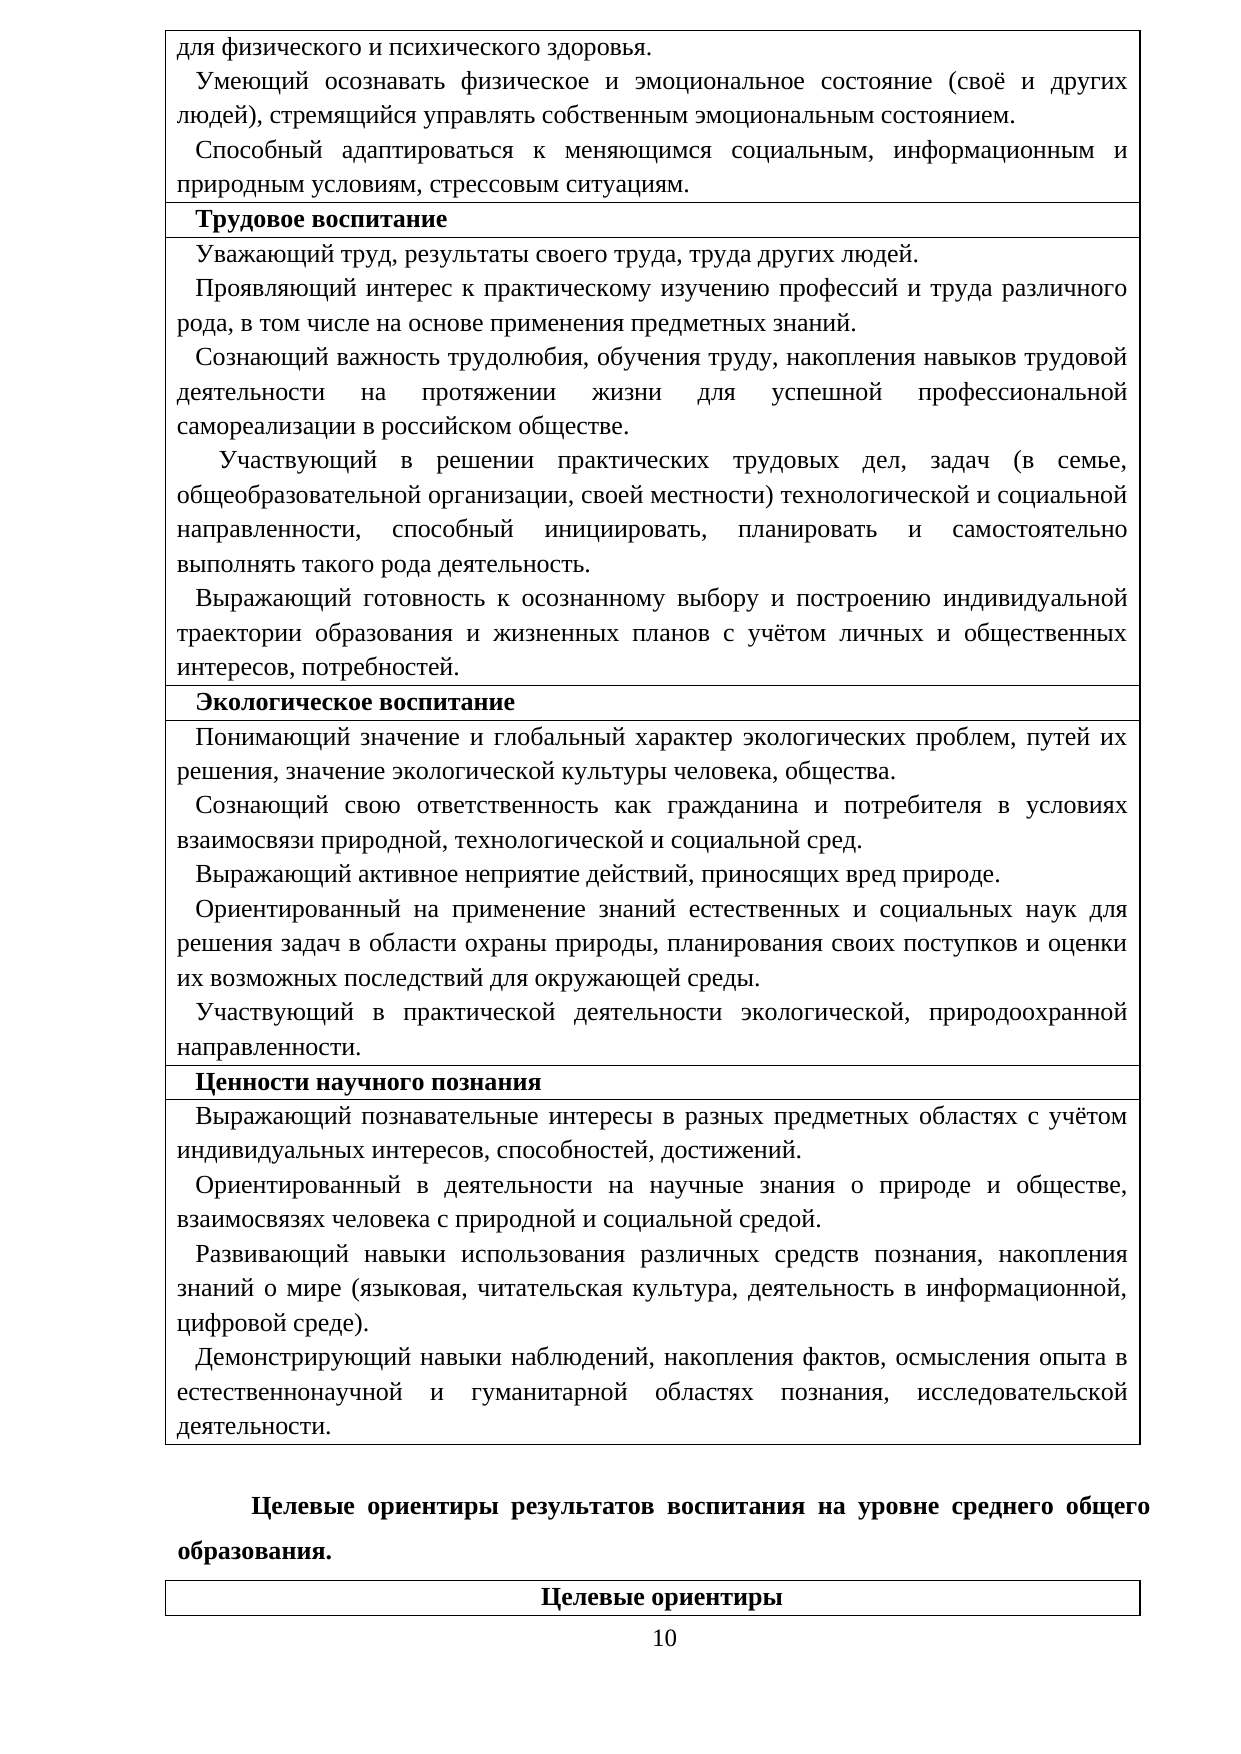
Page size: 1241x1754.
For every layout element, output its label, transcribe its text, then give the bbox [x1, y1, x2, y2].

text Целевые ориентиры результатов воспитания на уровне среднего общего образования. [177, 1490, 1152, 1565]
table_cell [166, 31, 1139, 202]
table_cell Ценности научного познания [166, 1066, 1139, 1099]
table_cell Понимающий значение и глобальный характер экологических проблем, путей их решения, значение экологической культуры человека, общества. Сознающий свою ответственность как гражданина и потребителя в условиях взаимосвязи природной, технологической и социальной сред. Выражающий активное неприятие действий, приносящих вред природе. Ориентированный на применение знаний естественных и социальных наук для решения задач в области охраны природы, планирования своих поступков и оценки их возможных последствий для окружающей среды. Участвующий в практической деятельности экологической, природоохранной направленности. [166, 721, 1139, 1064]
table_cell Трудовое воспитание [166, 203, 1139, 237]
table_cell Выражающий познавательные интересы в разных предметных областях с учётом индивидуальных интересов, способностей, достижений. Ориентированный в деятельности на научные знания о природе и обществе, взаимосвязях человека с природной и социальной средой. Развивающий навыки использования различных средств познания, накопления знаний о мире (языковая, читательская культура, деятельность в информационной, цифровой среде). Демонстрирующий навыки наблюдений, накопления фактов, осмысления опыта в естественнонаучной и гуманитарной областях познания, исследовательской деятельности. [166, 1100, 1139, 1444]
table_header Целевые ориентиры [166, 1581, 1139, 1614]
table_cell Уважающий труд, результаты своего труда, труда других людей. Проявляющий интерес к практическому изучению профессий и труда различного рода, в том числе на основе применения предметных знаний. Сознающий важность трудолюбия, обучения труду, накопления навыков трудовой деятельности на протяжении жизни для успешной профессиональной самореализации в российском обществе. Участвующий в решении практических трудовых дел, задач (в семье, общеобразовательной организации, своей местности) технологической и социальной направленности, способный инициировать, планировать и самостоятельно выполнять такого рода деятельность. Выражающий готовность к осознанному выбору и построению индивидуальной траектории образования и жизненных планов с учётом личных и общественных интересов, потребностей. [166, 238, 1139, 685]
table_cell Экологическое воспитание [166, 686, 1139, 719]
